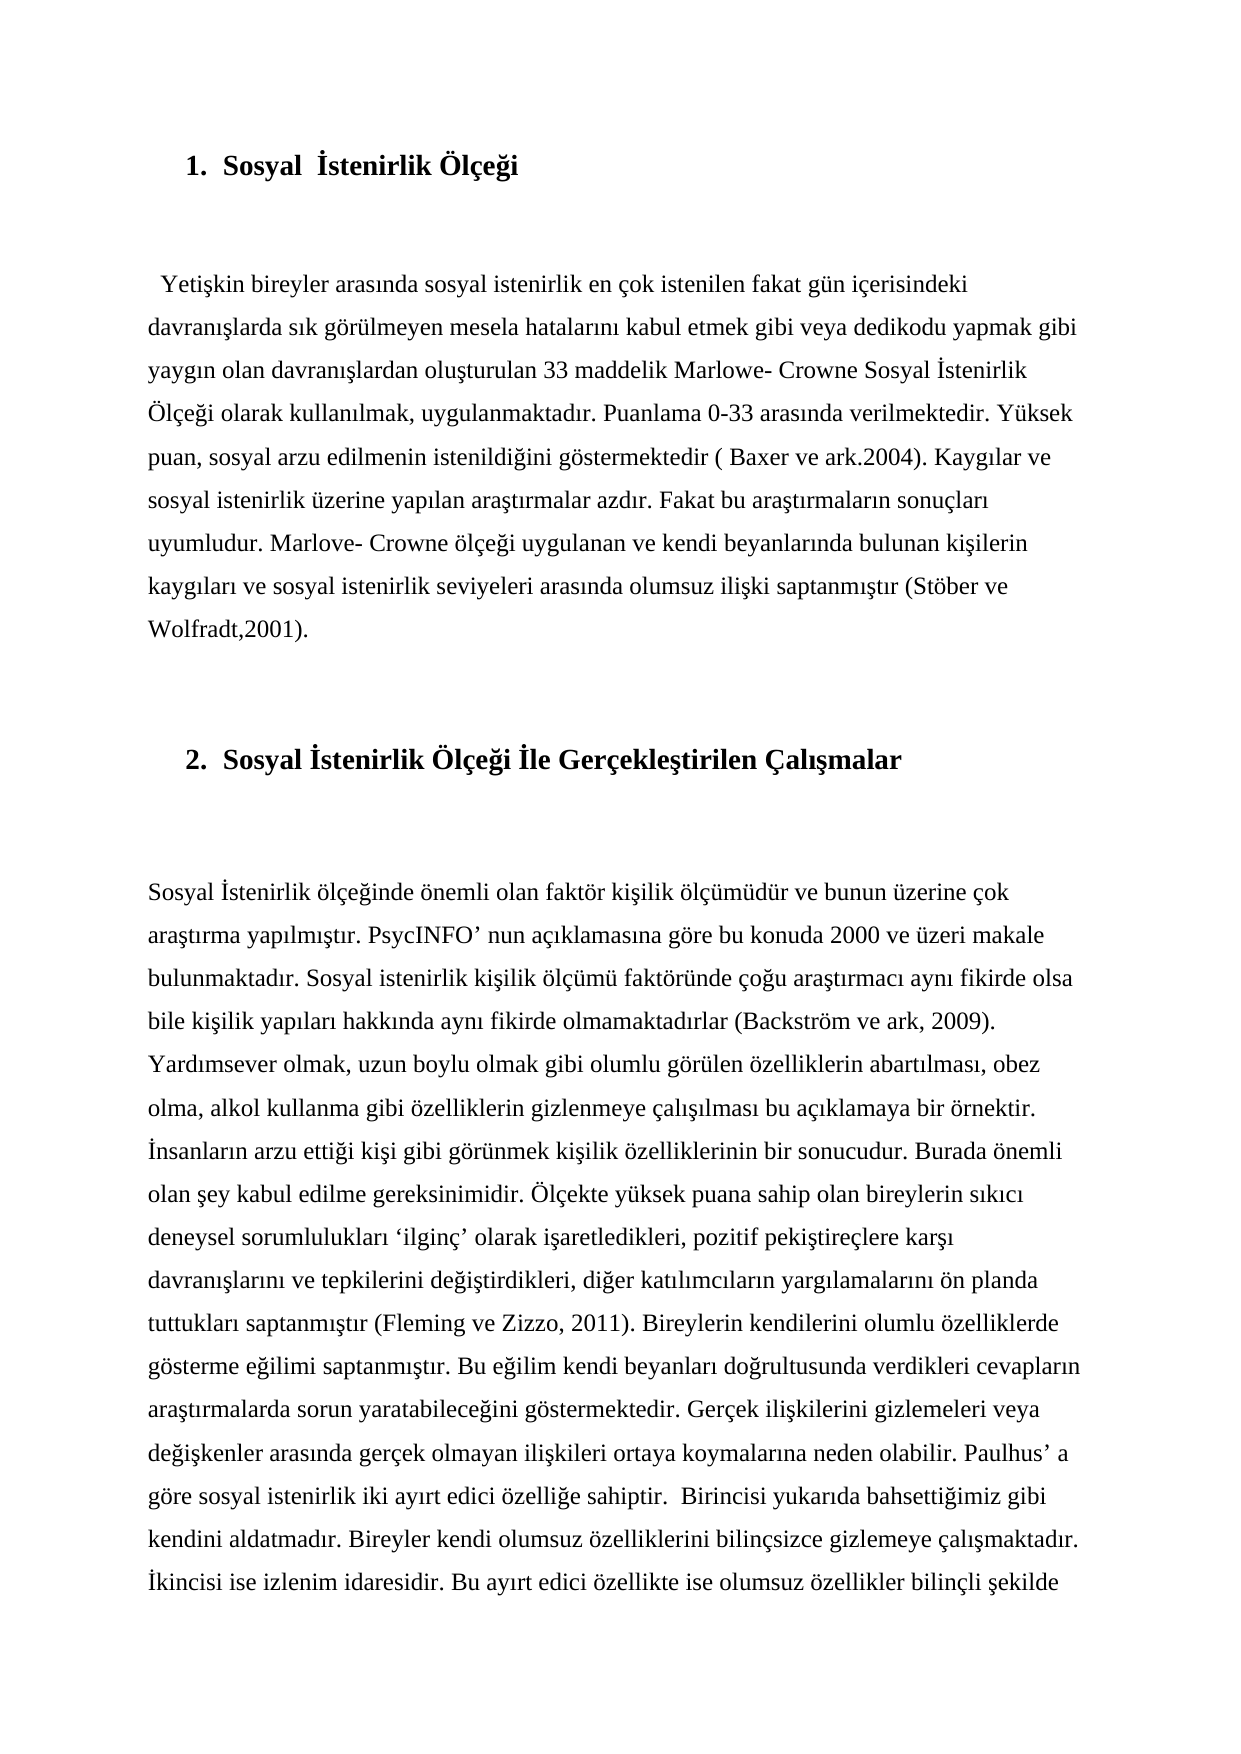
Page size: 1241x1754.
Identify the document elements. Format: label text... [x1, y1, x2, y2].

list Sosyal İstenirlik Ölçeği İle Gerçekleştirilen Çalışmalar [185, 742, 1093, 776]
text Yetişkin bireyler arasında sosyal istenirlik en çok istenilen fakat gün içerisindeki davranışlarda sık görülmeyen mesela hatalarını kabul etmek gibi veya dedikodu yapmak gibi yaygın olan davranışlardan oluşturulan 33 maddelik Marlowe- Crowne Sosyal İstenirlik Ölçeği olarak kullanılmak, uygulanmaktadır. Puanlama 0-33 arasında verilmektedir. Yüksek puan, sosyal arzu edilmenin istenildiğini göstermektedir ( Baxer ve ark.2004). Kaygılar ve sosyal istenirlik üzerine yapılan araştırmalar azdır. Fakat bu araştırmaların sonuçları uyumludur. Marlove- Crowne ölçeği uygulanan ve kendi beyanlarında bulunan kişilerin kaygıları ve sosyal istenirlik seviyeleri arasında olumsuz ilişki saptanmıştır (Stöber ve Wolfradt,2001). [148, 269, 1093, 643]
list Sosyal İstenirlik Ölçeği [185, 148, 1093, 181]
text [148, 877, 1093, 1596]
